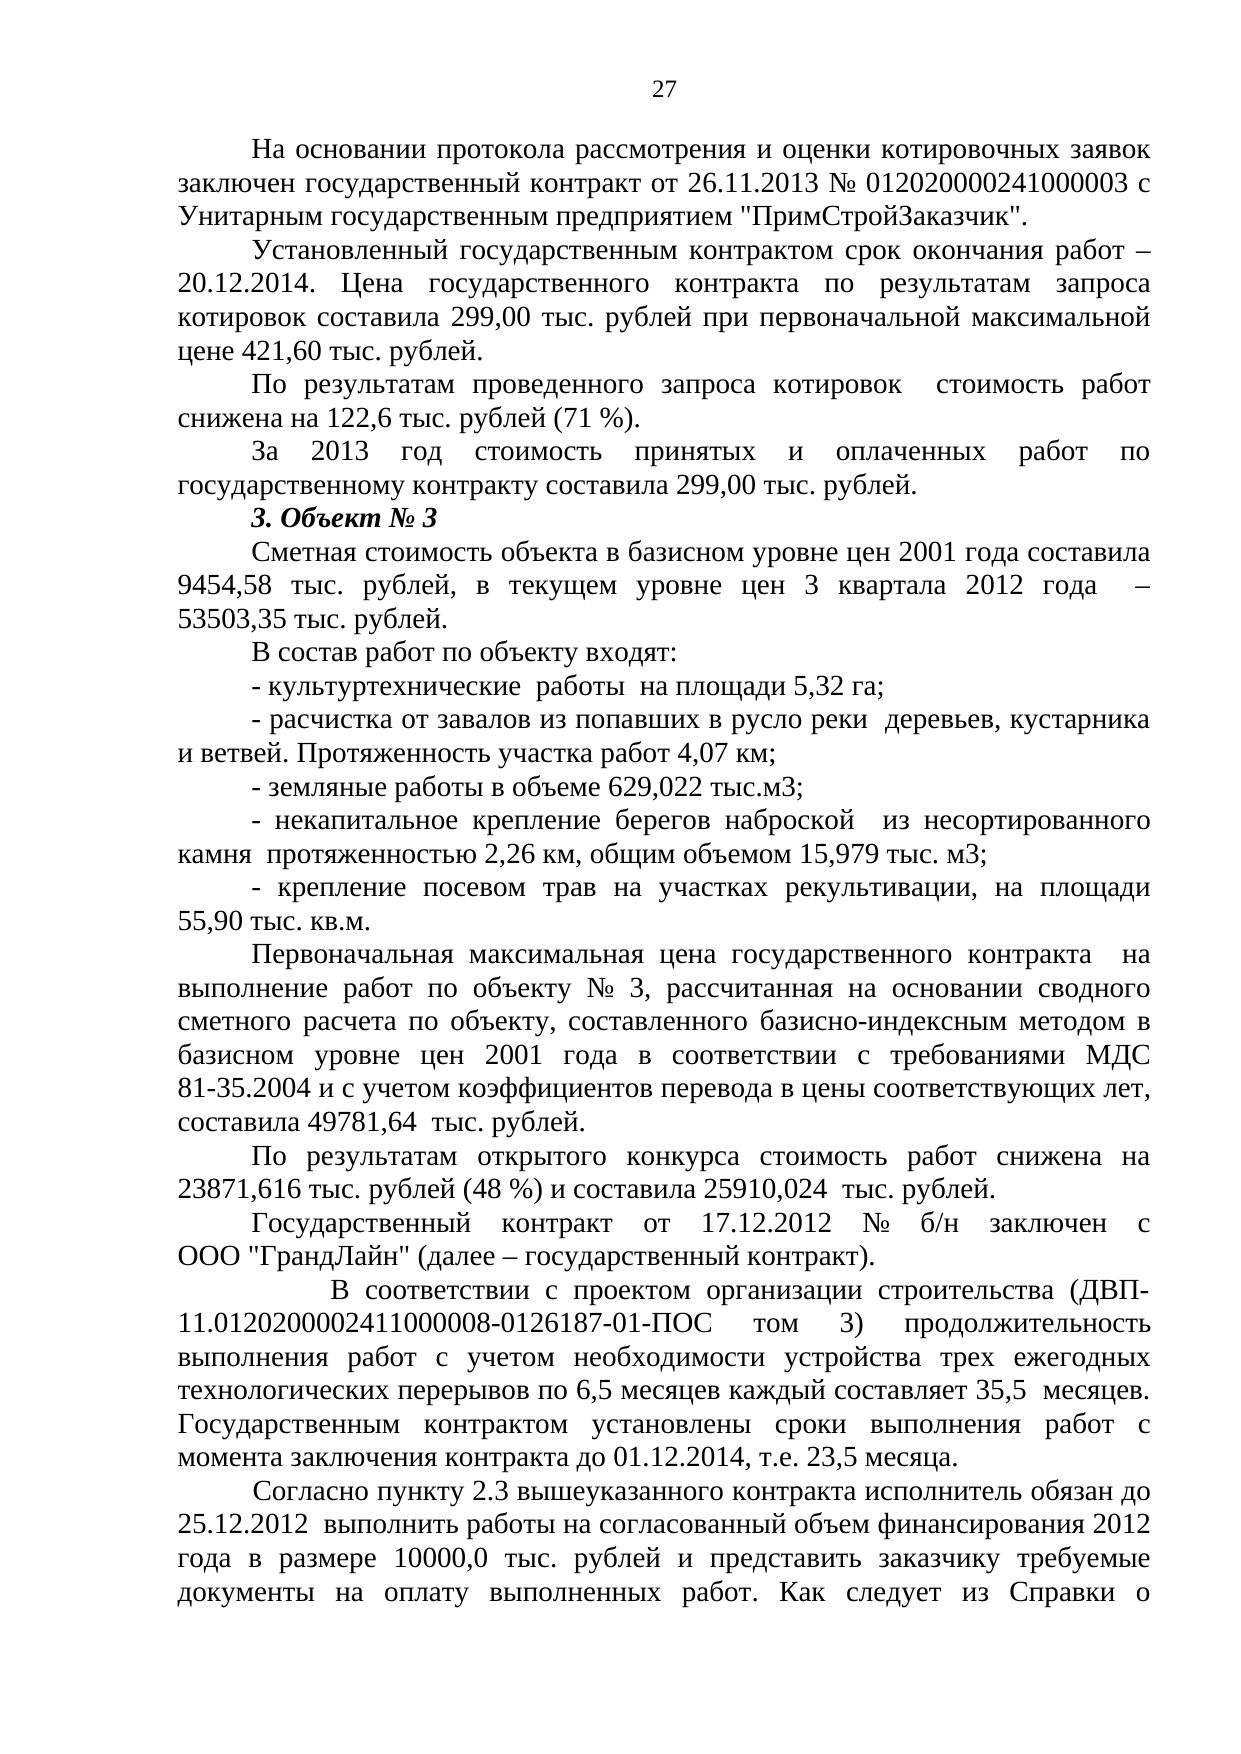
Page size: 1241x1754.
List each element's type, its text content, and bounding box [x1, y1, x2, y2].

text - культуртехнические работы на площади 5,32 га; [177, 668, 1152, 702]
text Первоначальная максимальная цена государственного контракта на выполнение работ по объекту № 3, рассчитанная на основании сводного сметного расчета по объекту, составленного базисно-индексным методом в базисном уровне цен 2001 года в соответствии с требованиями МДС 81-35.2004 и с учетом коэффициентов перевода в цены соответствующих лет, составила 49781,64 тыс. рублей. [177, 936, 1152, 1138]
text В соответствии с проектом организации строительства (ДВП-11.0120200002411000008-0126187-01-ПОС том 3) продолжительность выполнения работ с учетом необходимости устройства трех ежегодных технологических перерывов по 6,5 месяцев каждый составляет 35,5 месяцев. Государственным контрактом установлены сроки выполнения работ с момента заключения контракта до 01.12.2014, т.е. 23,5 месяца. [177, 1272, 1152, 1473]
text На основании протокола рассмотрения и оценки котировочных заявок заключен государственный контракт от 26.11.2013 № 012020000241000003 с Унитарным государственным предприятием "ПримСтройЗаказчик". [177, 131, 1152, 232]
text - земляные работы в объеме 629,022 тыс.м3; [177, 769, 1152, 802]
text По результатам открытого конкурса стоимость работ снижена на 23871,616 тыс. рублей (48 %) и составила 25910,024 тыс. рублей. [177, 1138, 1152, 1205]
text 3. Объект № 3 [177, 500, 1152, 534]
text - крепление посевом трав на участках рекультивации, на площади 55,90 тыс. кв.м. [177, 869, 1152, 936]
text Государственный контракт от 17.12.2012 № б/н заключен с ООО "ГрандЛайн" (далее – государственный контракт). [177, 1205, 1152, 1272]
text По результатам проведенного запроса котировок стоимость работ снижена на 122,6 тыс. рублей (71 %). [177, 366, 1152, 433]
text В состав работ по объекту входят: [177, 634, 1152, 668]
text За 2013 год стоимость принятых и оплаченных работ по государственному контракту составила 299,00 тыс. рублей. [177, 433, 1152, 500]
text - расчистка от завалов из попавших в русло реки деревьев, кустарника и ветвей. Протяженность участка работ 4,07 км; [177, 702, 1152, 769]
text Установленный государственным контрактом срок окончания работ – 20.12.2014. Цена государственного контракта по результатам запроса котировок составила 299,00 тыс. рублей при первоначальной максимальной цене 421,60 тыс. рублей. [177, 232, 1152, 366]
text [177, 1473, 1152, 1607]
text Сметная стоимость объекта в базисном уровне цен 2001 года составила 9454,58 тыс. рублей, в текущем уровне цен 3 квартала 2012 года – 53503,35 тыс. рублей. [177, 534, 1152, 634]
text - некапитальное крепление берегов наброской из несортированного камня протяженностью 2,26 км, общим объемом 15,979 тыс. м3; [177, 802, 1152, 869]
